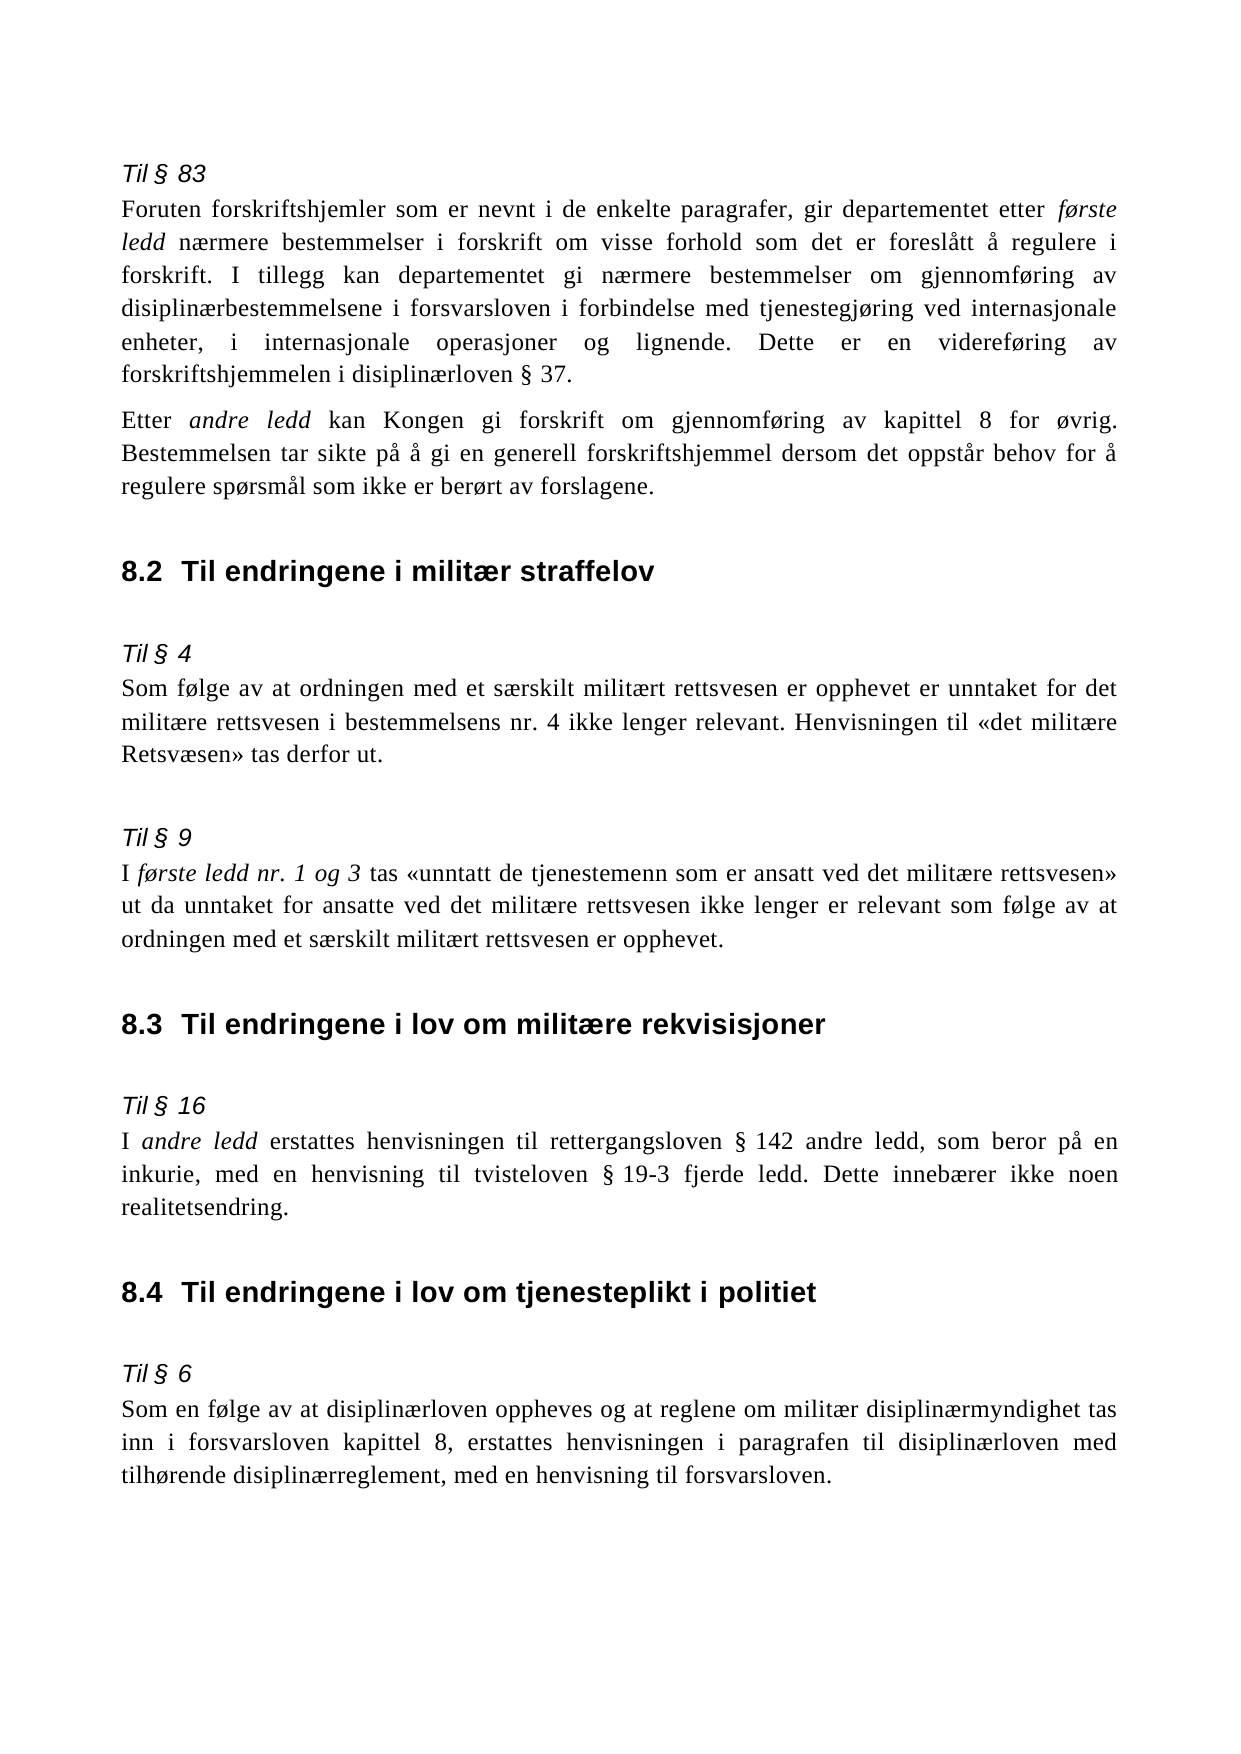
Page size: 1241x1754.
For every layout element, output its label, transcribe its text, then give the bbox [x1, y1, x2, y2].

text I andre ledd erstattes henvisningen til rettergangsloven § 142 andre ledd, som beror på en inkurie, med en henvisning til tvisteloven § 19-3 fjerde ledd. Dette innebærer ikke noen realitetsendring. [121, 1126, 1119, 1221]
subtitle Til endringene i lov om tjenesteplikt i politiet [121, 1275, 1119, 1309]
text I første ledd nr. 1 og 3 tas «unntatt de tjenestemenn som er ansatt ved det militære rettsvesen» ut da unntaket for ansatte ved det militære rettsvesen ikke lenger er relevant som følge av at ordningen med et særskilt militært rettsvesen er opphevet. [121, 858, 1119, 952]
text Til § 4 [121, 638, 1119, 667]
text Til § 6 [121, 1359, 1119, 1388]
text Som følge av at ordningen med et særskilt militært rettsvesen er opphevet er unntaket for det militære rettsvesen i bestemmelsens nr. 4 ikke lenger relevant. Henvisningen til «det militære Retsvæsen» tas derfor ut. [121, 673, 1119, 768]
text Til § 9 [121, 823, 1119, 851]
subtitle Til endringene i lov om militære rekvisisjoner [121, 1007, 1119, 1040]
text Til § 83 [121, 159, 1119, 188]
text Til § 16 [121, 1091, 1119, 1120]
subtitle Til endringene i militær straffelov [121, 554, 1119, 588]
text Som en følge av at disiplinærloven oppheves og at reglene om militær disiplinærmyndighet tas inn i forsvarsloven kapittel 8, erstattes henvisningen i paragrafen til disiplinærloven med tilhørende disiplinærreglement, med en henvisning til forsvarsloven. [121, 1394, 1119, 1489]
text Etter andre ledd kan Kongen gi forskrift om gjennomføring av kapittel 8 for øvrig. Bestemmelsen tar sikte på å gi en generell forskriftshjemmel dersom det oppstår behov for å regulere spørsmål som ikke er berørt av forslagene. [121, 405, 1119, 500]
text Foruten forskriftshjemler som er nevnt i de enkelte paragrafer, gir departementet etter første ledd nærmere bestemmelser i forskrift om visse forhold som det er foreslått å regulere i forskrift. I tillegg kan departementet gi nærmere bestemmelser om gjennomføring av disiplinærbestemmelsene i forsvarsloven i forbindelse med tjenestegjøring ved internasjonale enheter, i internasjonale operasjoner og lignende. Dette er en videreføring av forskriftshjemmelen i disiplinærloven § 37. [121, 194, 1119, 388]
